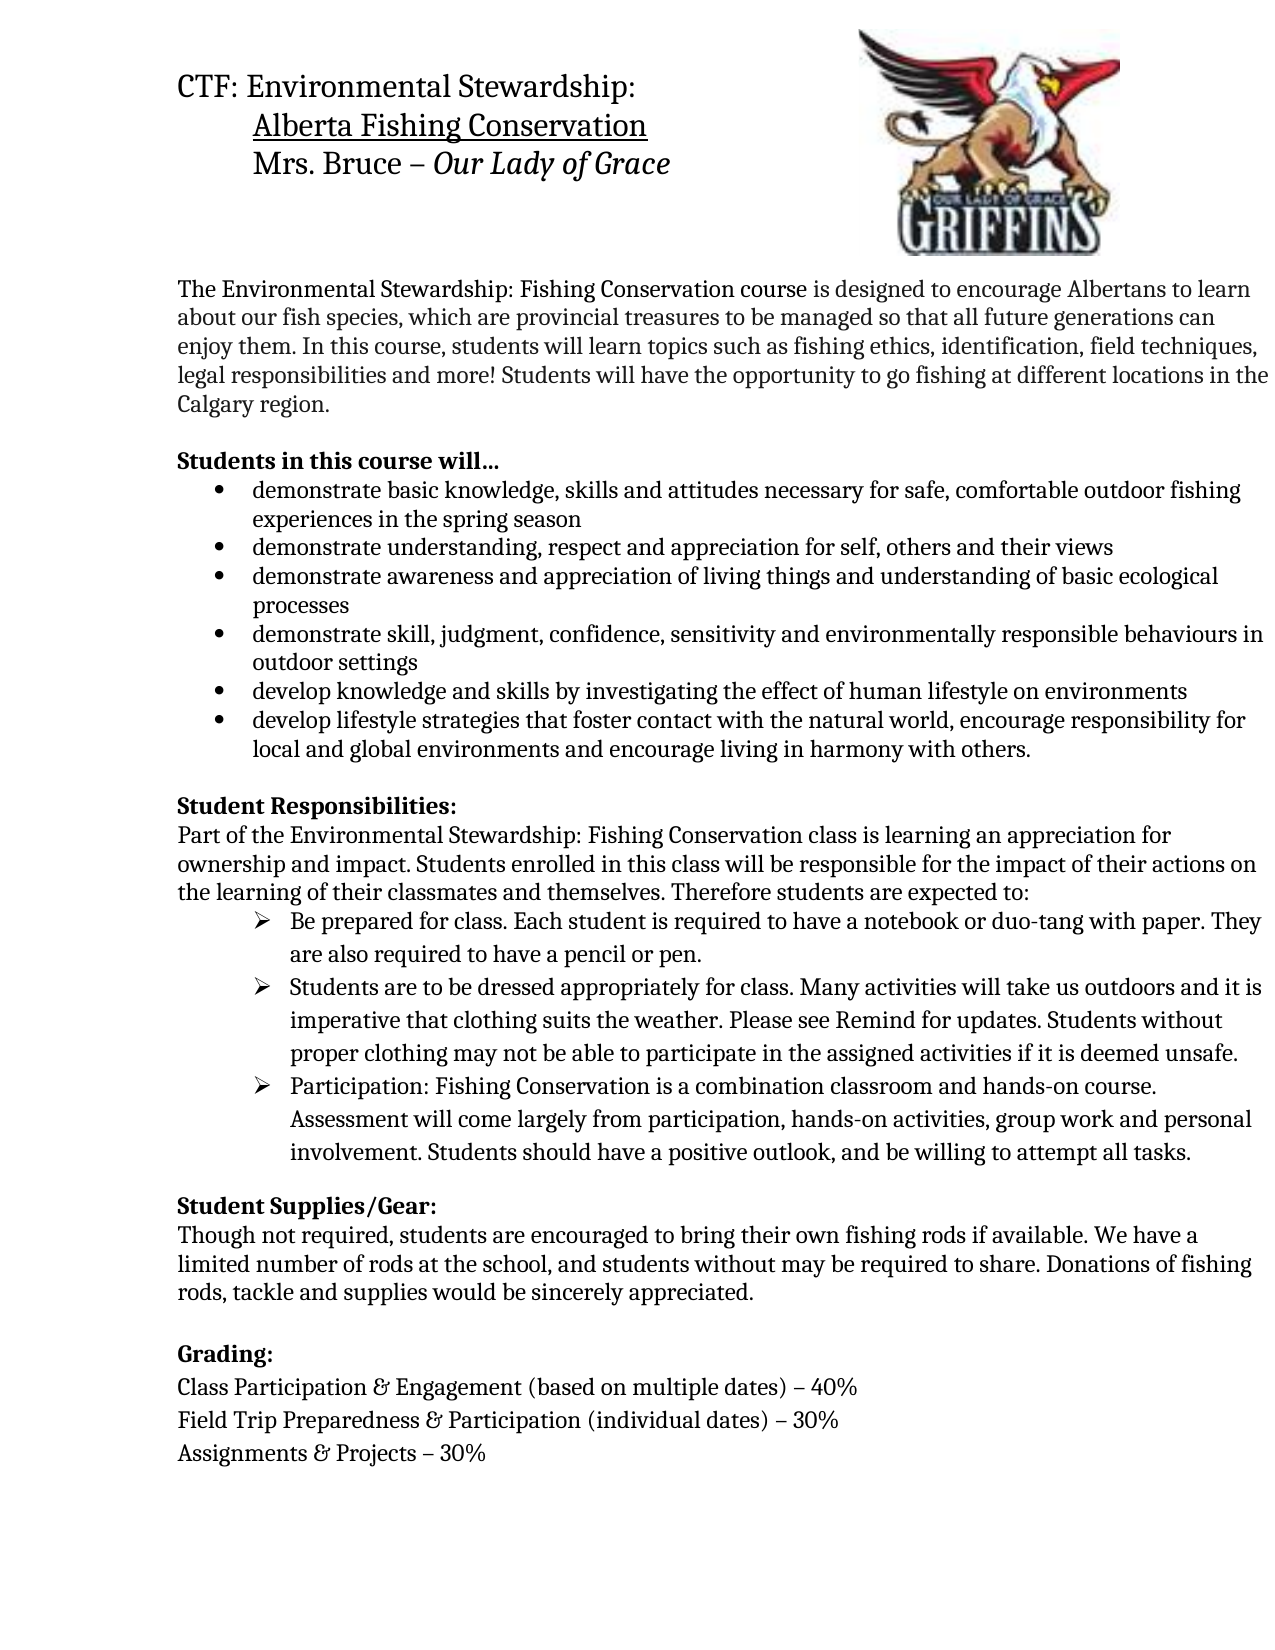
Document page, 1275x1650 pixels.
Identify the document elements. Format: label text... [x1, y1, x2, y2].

text Student Supplies/Gear: [177, 1192, 1270, 1221]
text Student Responsibilities: [177, 792, 1270, 821]
list Students are to be dressed appropriately for class. Many activities will take us outdoors and it is imperative that clothing suits the weather. Please see Remind for updates. Students without proper clothing may not be able to participate in the assigned activities if it is deemed unsafe. [252, 973, 1270, 1068]
text Assignments & Projects – 30% [177, 1439, 1270, 1468]
list develop knowledge and skills by investigating the effect of human lifestyle on environments [215, 677, 1270, 706]
list demonstrate awareness and appreciation of living things and understanding of basic ecological processes [215, 562, 1270, 619]
text Alberta Fishing Conservation [177, 106, 724, 144]
text The Environmental Stewardship: Fishing Conservation course is designed to encourage Albertans to learn about our fish species, which are provincial treasures to be managed so that all future generations can enjoy them. In this course, students will learn topics such as fishing ethics, identification, field techniques, legal responsibilities and more! Students will have the opportunity to go fishing at different locations in the Calgary region. [177, 274, 1270, 418]
text Students in this course will… [177, 447, 1270, 476]
list develop lifestyle strategies that foster contact with the natural world, encourage responsibility for local and global environments and encourage living in harmony with others. [215, 706, 1270, 763]
list Be prepared for class. Each student is required to have a notebook or duo-tang with paper. They are also required to have a pencil or pen. [252, 907, 1270, 969]
text Class Participation & Engagement (based on multiple dates) – 40% [177, 1373, 1270, 1402]
text Field Trip Preparedness & Participation (individual dates) – 30% [177, 1406, 1270, 1435]
text Though not required, students are encouraged to bring their own fishing rods if available. We have a limited number of rods at the school, and students without may be required to share. Donations of fishing rods, tackle and supplies would be sincerely appreciated. [177, 1221, 1270, 1307]
list demonstrate understanding, respect and appreciation for self, others and their views [215, 533, 1270, 562]
list Participation: Fishing Conservation is a combination classroom and hands-on course. Assessment will come largely from participation, hands-on activities, group work and personal involvement. Students should have a positive outlook, and be willing to attempt all tasks. [252, 1072, 1270, 1167]
list demonstrate skill, judgment, confidence, sensitivity and environmentally responsible behaviours in outdoor settings [215, 619, 1270, 677]
text Mrs. Bruce – Our Lady of Grace [177, 144, 724, 183]
text Grading: [177, 1340, 1270, 1369]
text Part of the Environmental Stewardship: Fishing Conservation class is learning an appreciation for ownership and impact. Students enrolled in this class will be responsible for the impact of their actions on the learning of their classmates and themselves. Therefore students are expected to: [177, 821, 1270, 907]
list demonstrate basic knowledge, skills and attitudes necessary for safe, comfortable outdoor fishing experiences in the spring season [215, 476, 1270, 533]
picture [858, 29, 1120, 256]
text CTF: Environmental Stewardship: [177, 68, 724, 106]
